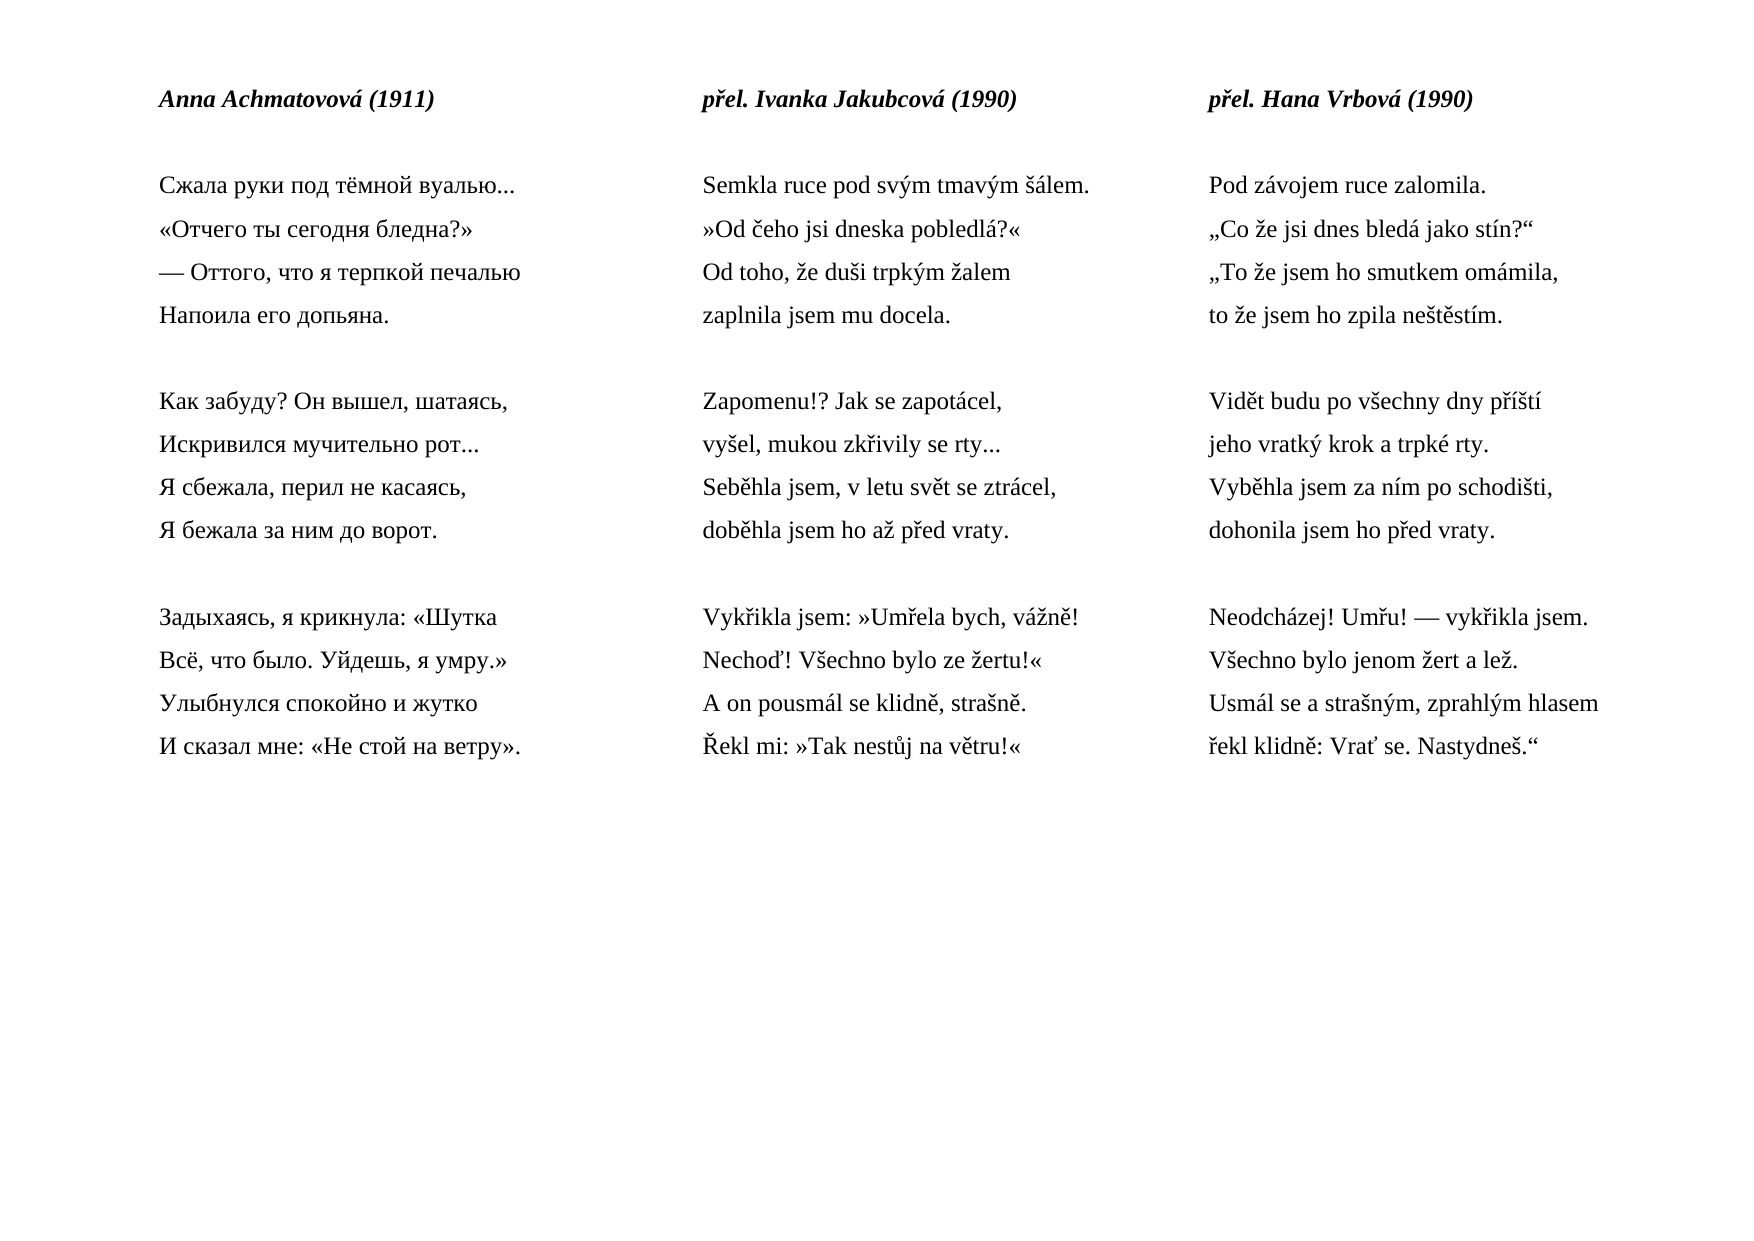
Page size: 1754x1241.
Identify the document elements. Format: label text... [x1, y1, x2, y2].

table_cell Задыхаясь, я крикнула: «Шутка Всё, что было. Уйдешь, я умру.» Улыбнулся спокойно и жутко И сказал мне: «Не стой на ветру». [148, 602, 691, 773]
table_header Anna Achmatovová (1911) Сжала руки под тёмной вуалью... «Отчего ты сегодня бледна?» — Оттого, что я терпкой печалью Напоила его допьяна. [148, 84, 691, 386]
table_cell Vykřikla jsem: »Umřela bych, vážně! Nechoď! Všechno bylo ze žertu!« A on pousmál se klidně, strašně. Řekl mi: »Tak nestůj na větru!« [691, 602, 1197, 773]
table_cell Как забуду? Он вышел, шатаясь, Искривился мучительно рот... Я сбежала, перил не касаясь, Я бежала за ним до ворот. [148, 386, 691, 602]
table_header přel. Hana Vrbová (1990) Pod závojem ruce zalomila. „Co že jsi dnes bledá jako stín?“ „To že jsem ho smutkem omámila, to že jsem ho zpila neštěstím. [1198, 84, 1673, 386]
table_cell Zapomenu!? Jak se zapotácel, vyšel, mukou zkřivily se rty... Seběhla jsem, v letu svět se ztrácel, doběhla jsem ho až před vraty. [691, 386, 1197, 602]
table_cell Vidět budu po všechny dny příští jeho vratký krok a trpké rty. Vyběhla jsem za ním po schodišti, dohonila jsem ho před vraty. [1198, 386, 1673, 602]
table_header přel. Ivanka Jakubcová (1990) Semkla ruce pod svým tmavým šálem. »Od čeho jsi dneska pobledlá?« Od toho, že duši trpkým žalem zaplnila jsem mu docela. [691, 84, 1197, 386]
table_cell Neodcházej! Umřu! — vykřikla jsem. Všechno bylo jenom žert a lež. Usmál se a strašným, zprahlým hlasem řekl klidně: Vrať se. Nastydneš.“ [1198, 602, 1673, 773]
